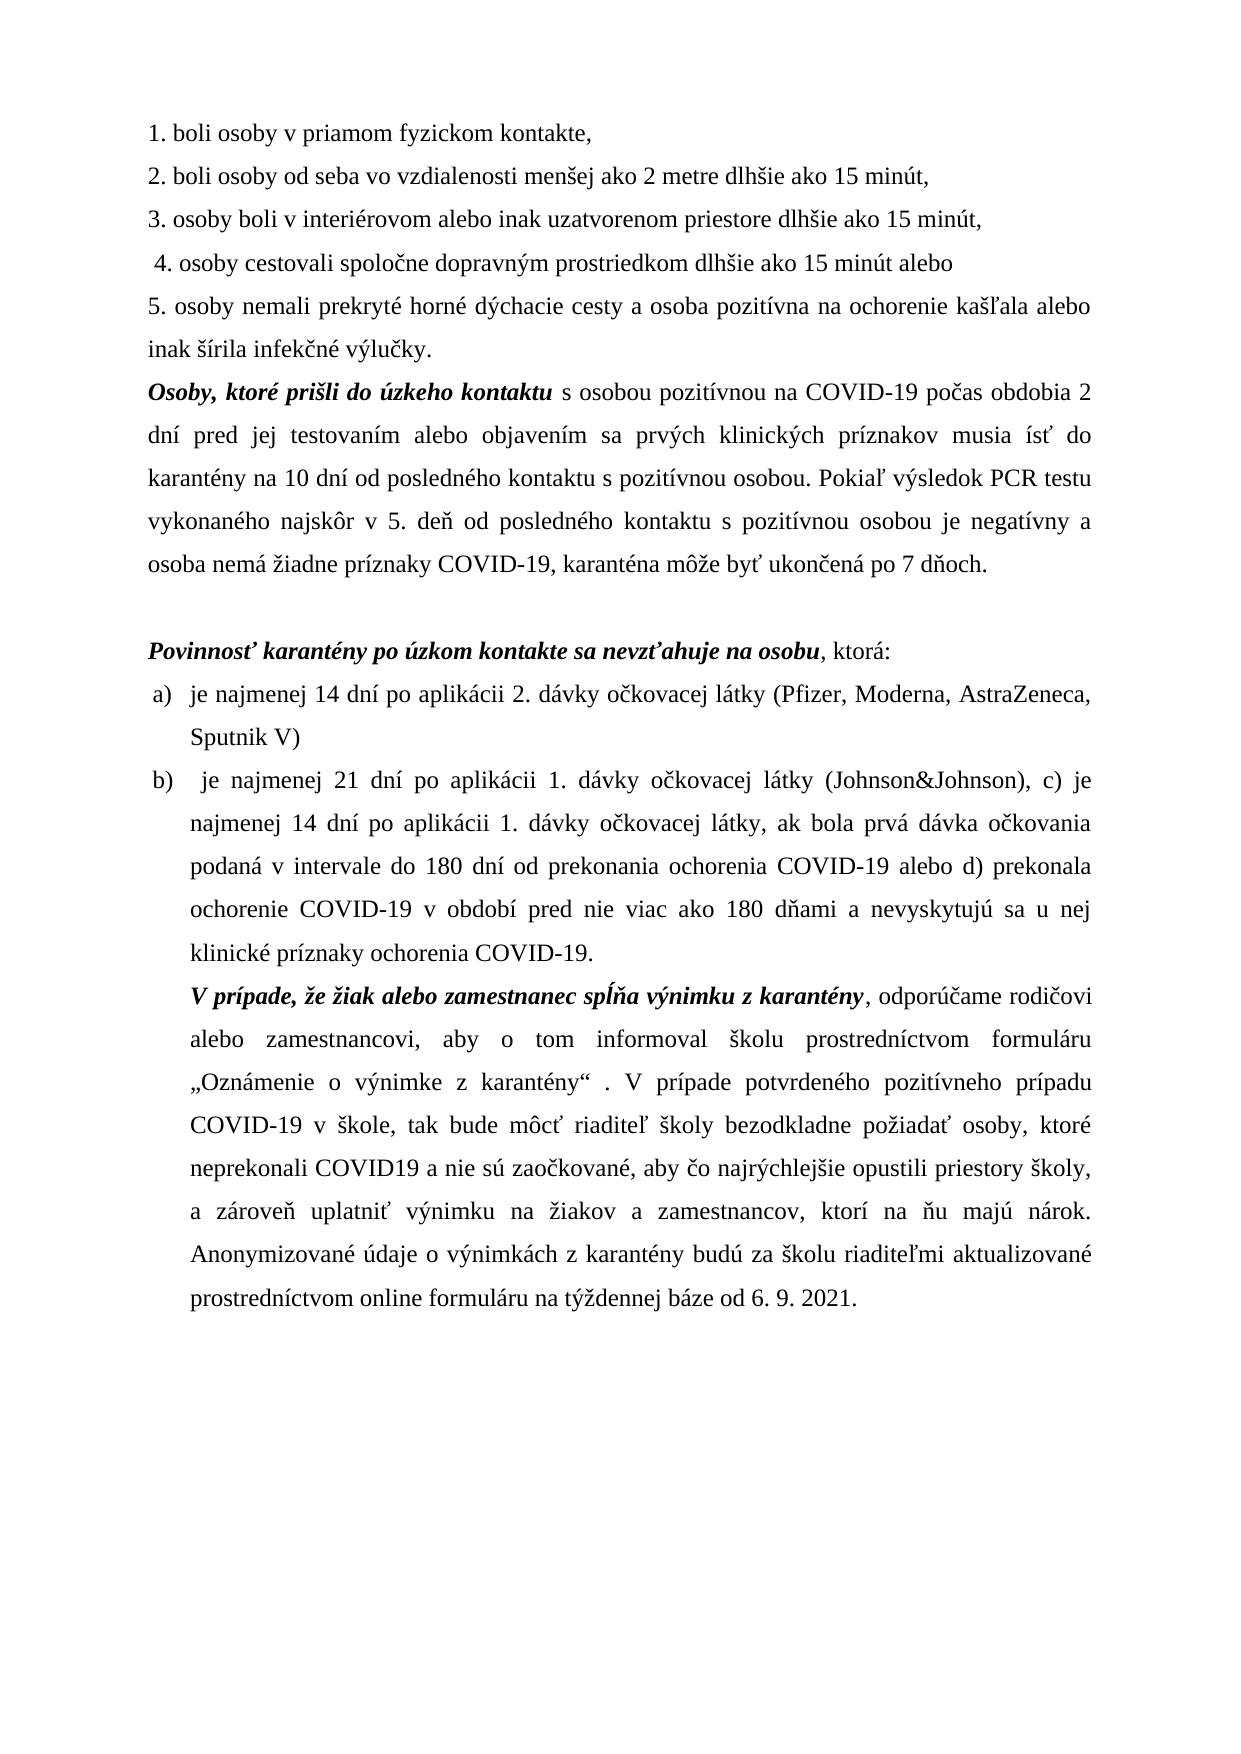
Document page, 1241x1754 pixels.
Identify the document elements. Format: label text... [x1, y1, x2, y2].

list je najmenej 21 dní po aplikácii 1. dávky očkovacej látky (Johnson&Johnson), c) je najmenej 14 dní po aplikácii 1. dávky očkovacej látky, ak bola prvá dávka očkovania podaná v intervale do 180 dní od prekonania ochorenia COVID-19 alebo d) prekonala ochorenie COVID-19 v období pred nie viac ako 180 dňami a nevyskytujú sa u nej klinické príznaky ochorenia COVID-19. [152, 765, 1093, 966]
text Osoby, ktoré prišli do úzkeho kontaktu s osobou pozitívnou na COVID-19 počas obdobia 2 dní pred jej testovaním alebo objavením sa prvých klinických príznakov musia ísť do karantény na 10 dní od posledného kontaktu s pozitívnou osobou. Pokiaľ výsledok PCR testu vykonaného najskôr v 5. deň od posledného kontaktu s pozitívnou osobou je negatívny a osoba nemá žiadne príznaky COVID-19, karanténa môže byť ukončená po 7 dňoch. [148, 377, 1093, 578]
text 4. osoby cestovali spoločne dopravným prostriedkom dlhšie ako 15 minút alebo [148, 248, 1093, 276]
list je najmenej 14 dní po aplikácii 2. dávky očkovacej látky (Pfizer, Moderna, AstraZeneca, Sputnik V) [152, 679, 1093, 751]
text Povinnosť karantény po úzkom kontakte sa nevzťahuje na osobu, ktorá: [148, 636, 1093, 664]
text 2. boli osoby od seba vo vzdialenosti menšej ako 2 metre dlhšie ako 15 minút, [148, 161, 1093, 190]
list V prípade, že žiak alebo zamestnanec spĺňa výnimku z karantény, odporúčame rodičovi alebo zamestnancovi, aby o tom informoval školu prostredníctvom formuláru „Oznámenie o výnimke z karantény“ . V prípade potvrdeného pozitívneho prípadu COVID-19 v škole, tak bude môcť riaditeľ školy bezodkladne požiadať osoby, ktoré neprekonali COVID19 a nie sú zaočkované, aby čo najrýchlejšie opustili priestory školy, a zároveň uplatniť výnimku na žiakov a zamestnancov, ktorí na ňu majú nárok. Anonymizované údaje o výnimkách z karantény budú za školu riaditeľmi aktualizované prostredníctvom online formuláru na týždennej báze od 6. 9. 2021. [190, 981, 1093, 1311]
text 1. boli osoby v priamom fyzickom kontakte, [148, 118, 1093, 147]
text 5. osoby nemali prekryté horné dýchacie cesty a osoba pozitívna na ochorenie kašľala alebo inak šírila infekčné výlučky. [148, 291, 1093, 363]
text 3. osoby boli v interiérovom alebo inak uzatvorenom priestore dlhšie ako 15 minút, [148, 204, 1093, 233]
